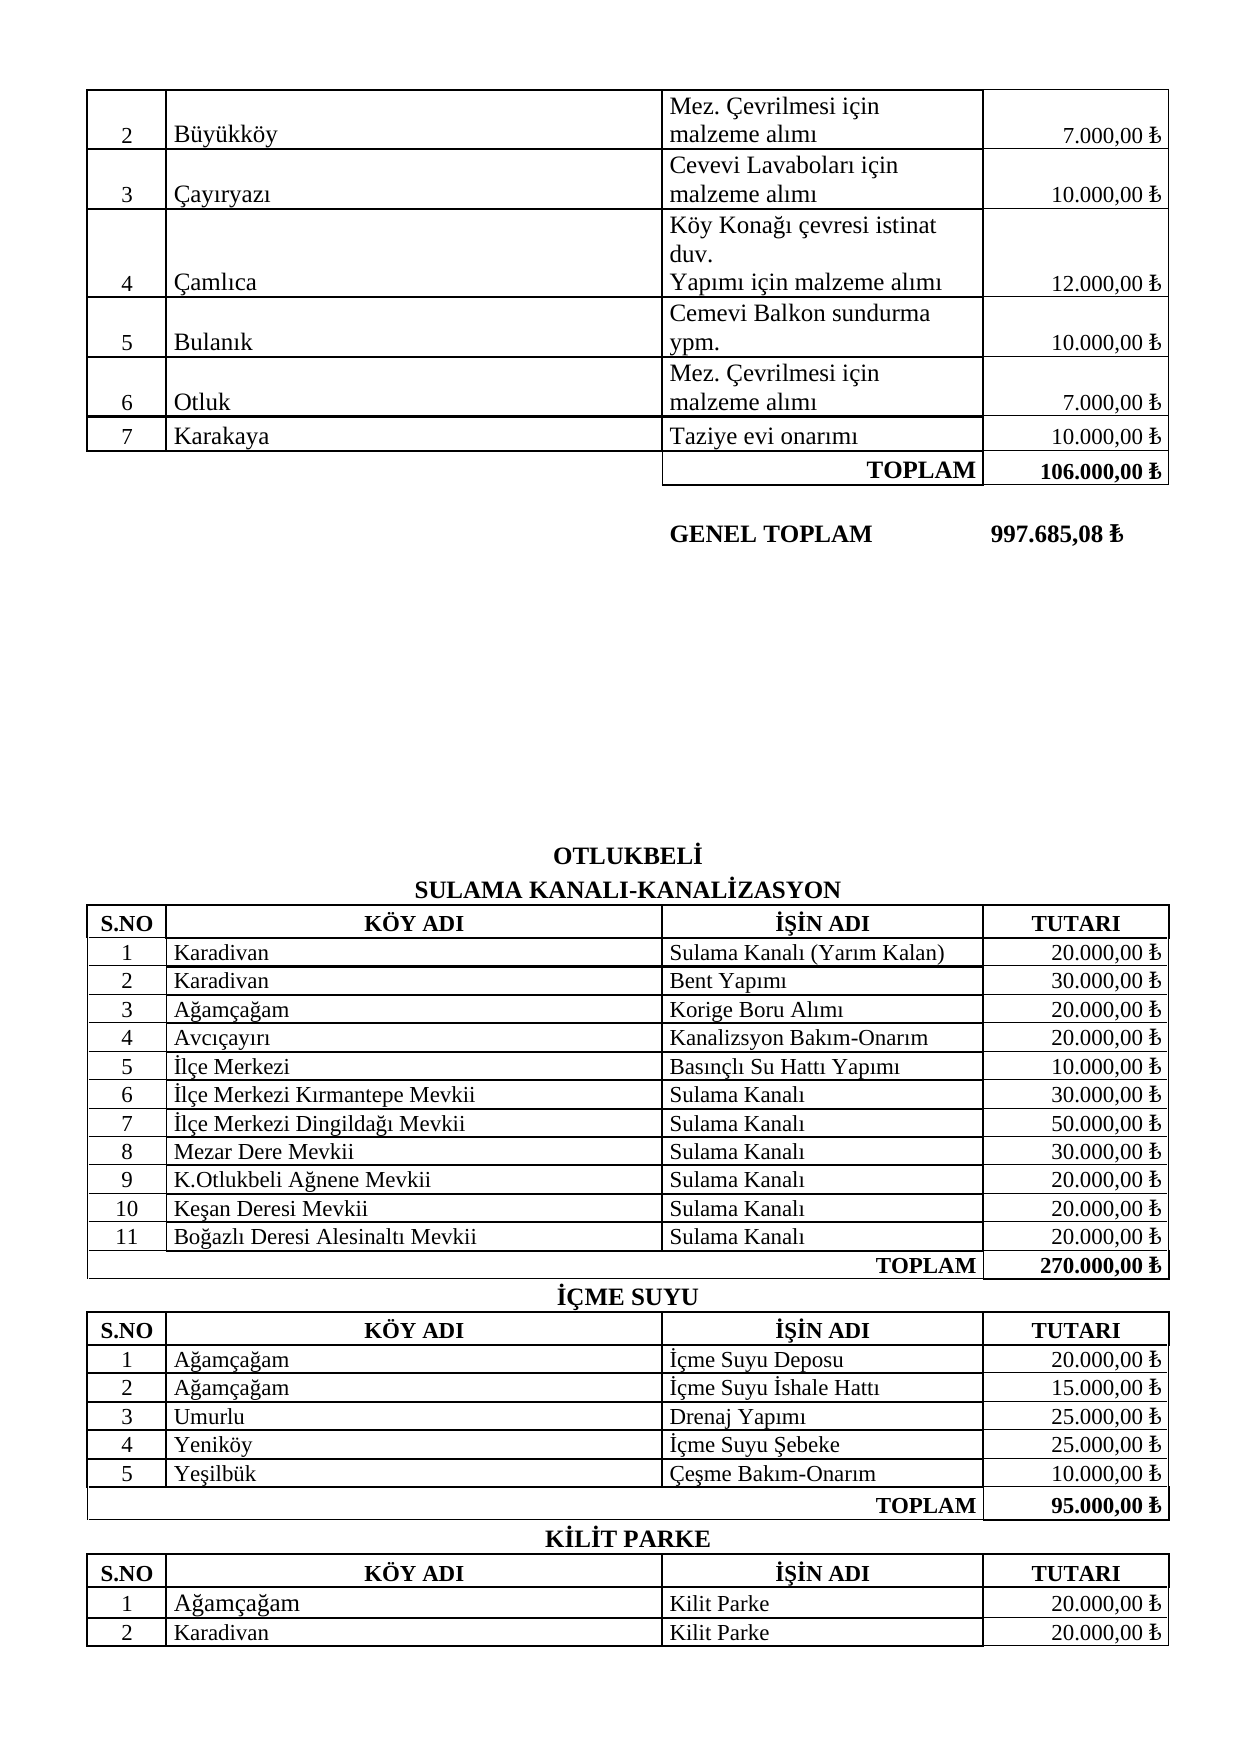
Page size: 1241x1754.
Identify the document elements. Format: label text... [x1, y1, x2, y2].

table_cell Bulanık [167, 298, 661, 356]
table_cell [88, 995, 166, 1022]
table_cell Cemevi Balkon sundurma ypm. [663, 298, 982, 356]
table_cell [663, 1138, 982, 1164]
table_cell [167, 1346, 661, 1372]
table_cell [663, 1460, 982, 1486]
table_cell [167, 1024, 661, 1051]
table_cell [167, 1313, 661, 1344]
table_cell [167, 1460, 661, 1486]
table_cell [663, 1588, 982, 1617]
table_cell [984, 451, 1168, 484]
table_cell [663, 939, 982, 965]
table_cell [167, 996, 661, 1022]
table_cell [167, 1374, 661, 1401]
table_cell 3 [88, 150, 165, 208]
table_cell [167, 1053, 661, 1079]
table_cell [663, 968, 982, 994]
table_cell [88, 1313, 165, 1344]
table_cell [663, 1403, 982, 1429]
table_cell Çamlıca [167, 210, 661, 296]
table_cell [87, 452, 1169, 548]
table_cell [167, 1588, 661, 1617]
table_cell 7.000,00 ₺ [984, 90, 1168, 148]
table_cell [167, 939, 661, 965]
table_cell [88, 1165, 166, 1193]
table_cell 12.000,00 ₺ [984, 209, 1168, 296]
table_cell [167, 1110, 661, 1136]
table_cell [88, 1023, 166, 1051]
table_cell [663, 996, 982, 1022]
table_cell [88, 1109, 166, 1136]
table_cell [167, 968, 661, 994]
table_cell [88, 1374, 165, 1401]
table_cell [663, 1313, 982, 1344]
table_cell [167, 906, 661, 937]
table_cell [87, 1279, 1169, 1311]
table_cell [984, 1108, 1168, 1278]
table_cell 4 [88, 210, 165, 296]
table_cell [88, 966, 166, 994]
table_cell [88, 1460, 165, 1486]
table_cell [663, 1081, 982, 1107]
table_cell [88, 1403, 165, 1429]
table_cell Cevevi Lavaboları için malzeme alımı [663, 150, 982, 208]
table_cell 2 [88, 91, 165, 148]
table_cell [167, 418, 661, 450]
table_cell 10.000,00 ₺ [984, 297, 1168, 356]
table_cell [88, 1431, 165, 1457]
table_cell 5 [88, 298, 165, 356]
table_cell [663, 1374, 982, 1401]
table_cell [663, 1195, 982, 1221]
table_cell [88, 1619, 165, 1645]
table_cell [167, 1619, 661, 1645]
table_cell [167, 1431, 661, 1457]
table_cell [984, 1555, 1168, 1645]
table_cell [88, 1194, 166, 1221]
table_cell Çayıryazı [167, 150, 661, 208]
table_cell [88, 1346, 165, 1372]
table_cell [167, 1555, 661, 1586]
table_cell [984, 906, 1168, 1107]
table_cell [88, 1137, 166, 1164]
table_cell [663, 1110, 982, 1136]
table_cell 10.000,00 ₺ [984, 149, 1168, 208]
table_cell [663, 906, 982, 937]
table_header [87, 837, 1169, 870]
table_cell 7.000,00 ₺ [984, 357, 1168, 415]
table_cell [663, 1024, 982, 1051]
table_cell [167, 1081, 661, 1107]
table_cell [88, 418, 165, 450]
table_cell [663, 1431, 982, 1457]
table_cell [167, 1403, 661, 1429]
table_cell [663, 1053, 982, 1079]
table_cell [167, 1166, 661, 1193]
table_cell Otluk [167, 358, 661, 415]
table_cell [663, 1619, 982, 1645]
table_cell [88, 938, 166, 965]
table_cell Mez. Çevrilmesi için malzeme alımı [663, 358, 982, 415]
table_cell Büyükköy [167, 91, 661, 148]
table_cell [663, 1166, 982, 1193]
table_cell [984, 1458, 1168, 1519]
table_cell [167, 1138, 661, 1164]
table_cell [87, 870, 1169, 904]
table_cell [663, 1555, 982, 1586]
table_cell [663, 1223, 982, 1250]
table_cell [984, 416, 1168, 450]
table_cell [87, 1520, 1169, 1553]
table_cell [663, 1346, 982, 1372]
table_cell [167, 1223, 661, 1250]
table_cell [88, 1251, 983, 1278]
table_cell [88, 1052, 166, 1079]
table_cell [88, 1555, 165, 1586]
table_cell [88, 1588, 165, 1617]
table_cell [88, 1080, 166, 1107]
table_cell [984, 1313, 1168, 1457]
table_cell 6 [88, 358, 165, 415]
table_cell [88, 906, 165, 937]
table_cell Mez. Çevrilmesi için malzeme alımı [663, 91, 982, 148]
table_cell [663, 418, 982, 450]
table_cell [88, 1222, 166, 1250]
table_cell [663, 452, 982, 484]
table_cell Köy Konağı çevresi istinat duv. Yapımı için malzeme alımı [663, 210, 982, 296]
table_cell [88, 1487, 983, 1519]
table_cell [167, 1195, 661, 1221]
